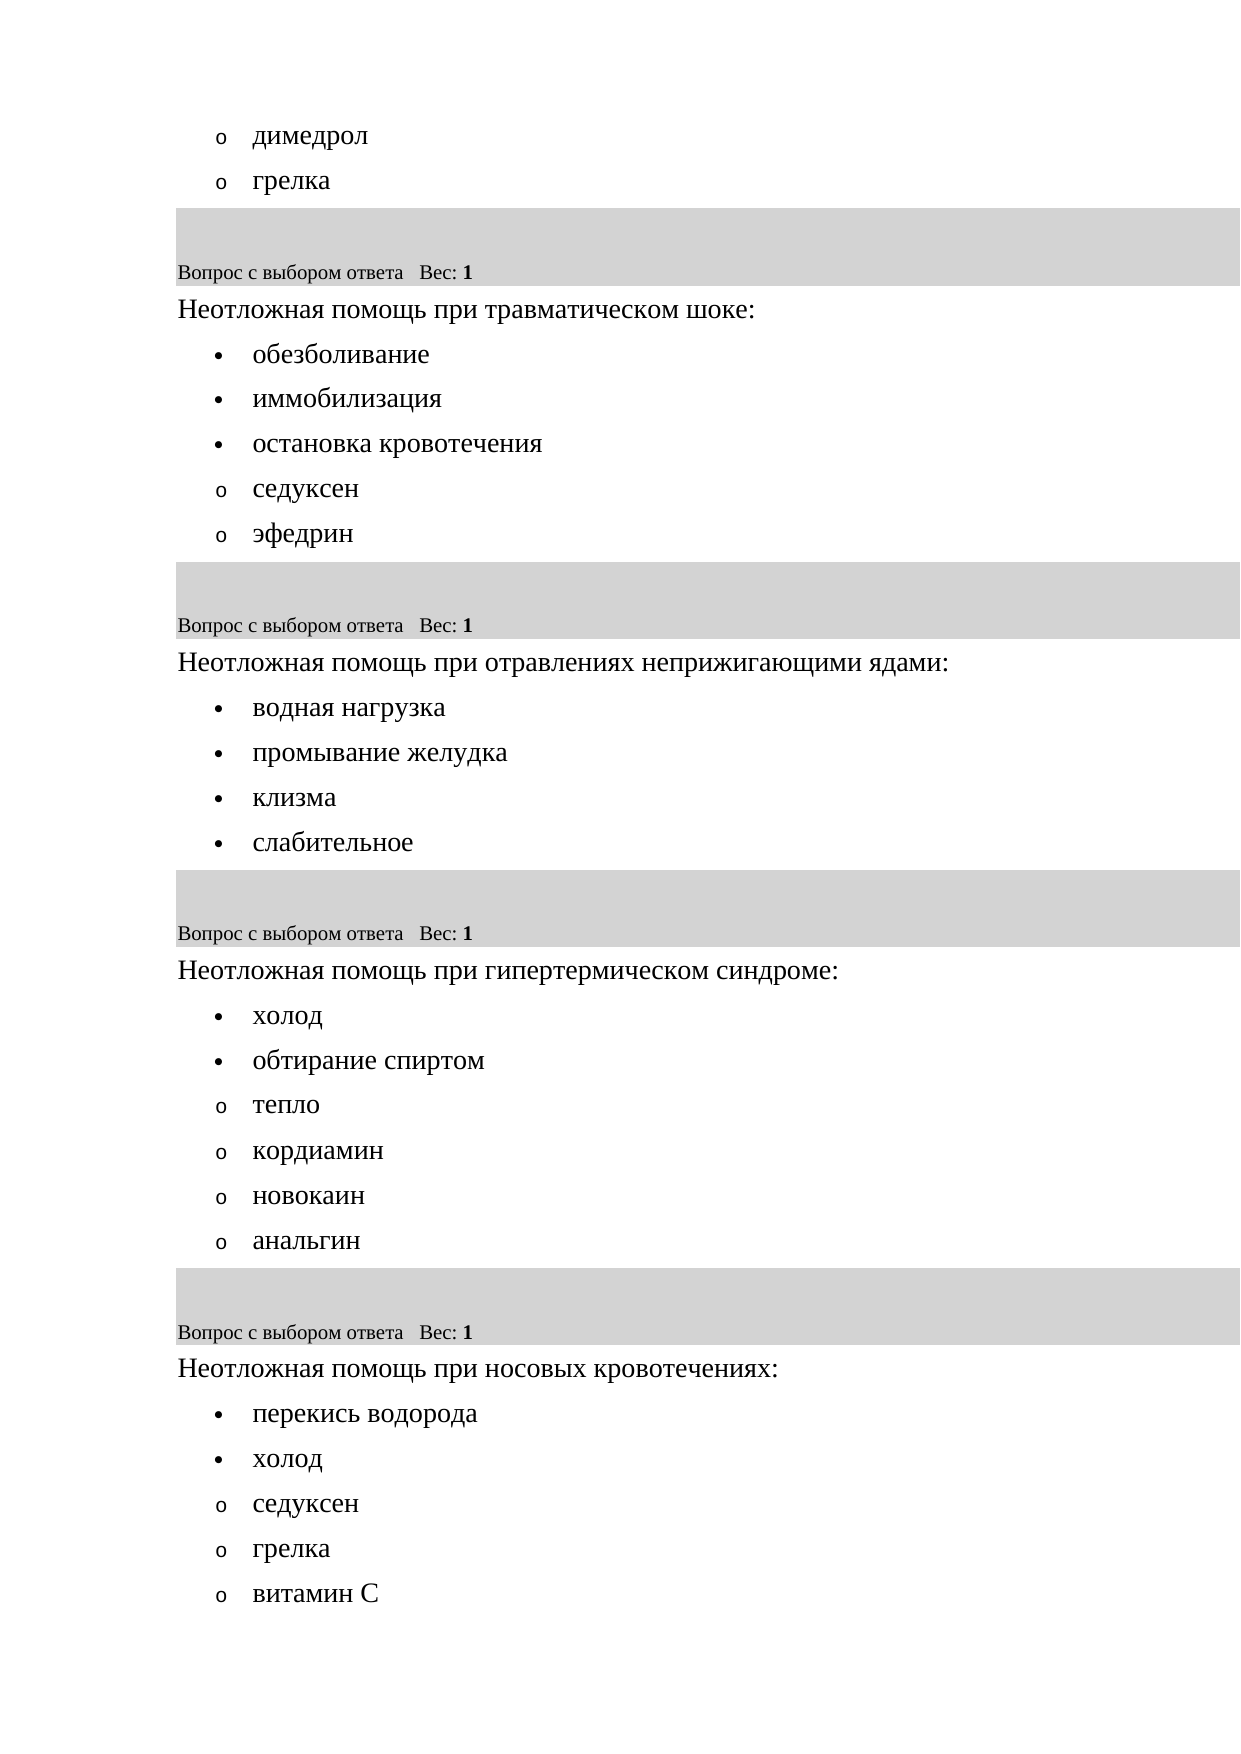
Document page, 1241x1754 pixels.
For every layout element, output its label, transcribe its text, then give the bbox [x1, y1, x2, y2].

list гpeлкa [215, 1531, 1152, 1564]
list обезболивание [215, 337, 1152, 369]
list грелка [215, 163, 1152, 196]
list клизма [215, 780, 1152, 812]
list седуксен [215, 471, 1152, 504]
list водная нагрузка [215, 690, 1152, 722]
list седуксен [215, 1486, 1152, 1519]
list анальгин [215, 1223, 1152, 1256]
text Неотложная помощь при отравлениях неприжигающими ядами: [177, 645, 1152, 677]
table_header Вопрос с выбором ответа Вес: 1 [176, 208, 1240, 286]
list перекись водорода [215, 1396, 1152, 1429]
text Неотложная помощь при гипеpтeрмическом синдроме: [177, 953, 1152, 985]
list новокаин [215, 1178, 1152, 1210]
list иммобилизация [215, 382, 1152, 414]
text Неотложная помощь при носовых кровотeчениях: [177, 1351, 1152, 1384]
list тепло [215, 1088, 1152, 1120]
text Неотложная помощь при травматическом шоке: [177, 292, 1152, 324]
table_header Вопрос с выбором ответа Вес: 1 [176, 562, 1240, 639]
table_header Вопрос с выбором ответа Вес: 1 [176, 870, 1240, 947]
list холод [215, 1441, 1152, 1474]
list витамин С [215, 1576, 1152, 1609]
list промывание желудка [215, 735, 1152, 767]
list эфедрин [215, 516, 1152, 549]
list слабительное [215, 824, 1152, 857]
list остановка кровотечения [215, 426, 1152, 459]
list кордиамин [215, 1133, 1152, 1165]
list oбтиpание спиpтом [215, 1043, 1152, 1075]
table_header Вопрос с выбором ответа Вес: 1 [176, 1268, 1240, 1345]
list холод [215, 998, 1152, 1030]
list димедрол [215, 118, 1152, 151]
